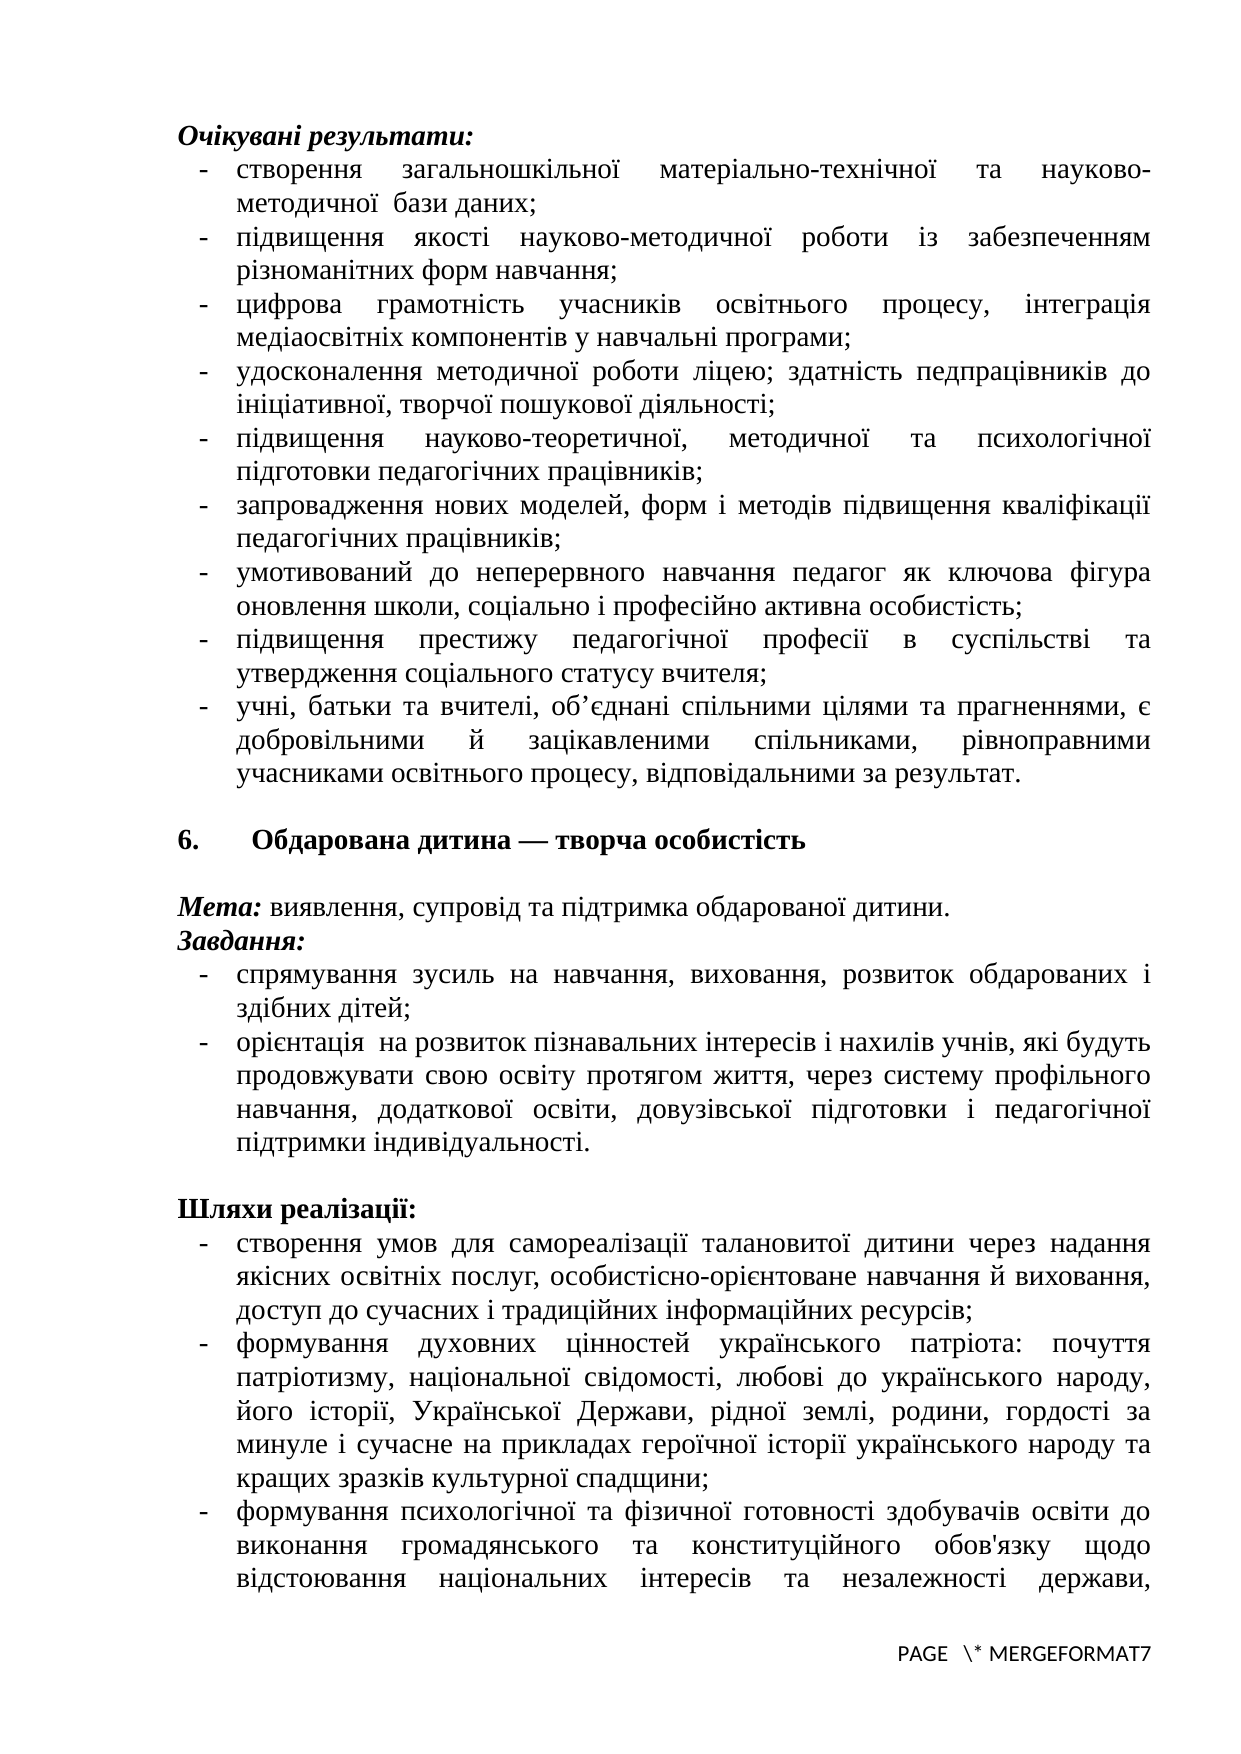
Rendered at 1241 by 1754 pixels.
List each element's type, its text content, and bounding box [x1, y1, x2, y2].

list Шляхи реалізації: [177, 1191, 1152, 1225]
list удосконалення методичної роботи ліцею; здатність педпрацівників до ініціативної, творчої пошукової діяльності; [199, 353, 1152, 420]
list запровадження нових моделей, форм і методів підвищення кваліфікації педагогічних працівників; [199, 487, 1152, 554]
list підвищення престижу педагогічної професії в суспільстві та утвердження соціального статусу вчителя; [199, 621, 1152, 688]
list підвищення якості науково-методичної роботи із забезпеченням різноманітних форм навчання; [199, 219, 1152, 286]
list спрямування зусиль на навчання, виховання, розвиток обдарованих і здібних дітей; [199, 957, 1152, 1024]
text Мета: виявлення, супровід та підтримка обдарованої дитини. [177, 889, 1152, 923]
list формування духовних цінностей українського патріота: почуття патріотизму, національної свідомості, любові до українського народу, його історії, Української Держави, рідної землі, родини, гордості за минуле і сучасне на прикладах героїчної історії українського народу та кращих зразків культурної спадщини; [199, 1326, 1152, 1493]
list створення умов для самореалізації талановитої дитини через надання якісних освітніх послуг, особистісно-орієнтоване навчання й виховання, доступ до сучасних і традиційних інформаційних ресурсів; [199, 1225, 1152, 1326]
list орієнтація на розвиток пізнавальних інтересів і нахилів учнів, які будуть продовжувати свою освіту протягом життя, через систему профільного навчання, додаткової освіти, довузівської підготовки і педагогічної підтримки індивідуальності. [199, 1024, 1152, 1158]
list підвищення науково-теоретичної, методичної та психологічної підготовки педагогічних працівників; [199, 420, 1152, 487]
text Очікувані результати: [177, 118, 1152, 152]
list створення загальношкільної матеріально-технічної та науково-методичної бази даних; [199, 152, 1152, 219]
list умотивований до неперервного навчання педагог як ключова фігура оновлення школи, соціально і професійно активна особистість; [199, 554, 1152, 621]
text Завдання: [177, 923, 1152, 957]
list Обдарована дитина — творча особистість [177, 822, 1152, 856]
list цифрова грамотність учасників освітнього процесу, інтеграція медіаосвітніх компонентів у навчальні програми; [199, 286, 1152, 353]
list учні, батьки та вчителі, об’єднані спільними цілями та прагненнями, є добровільними й зацікавленими спільниками, рівноправними учасниками освітнього процесу, відповідальними за результат. [199, 688, 1152, 789]
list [199, 1493, 1152, 1594]
